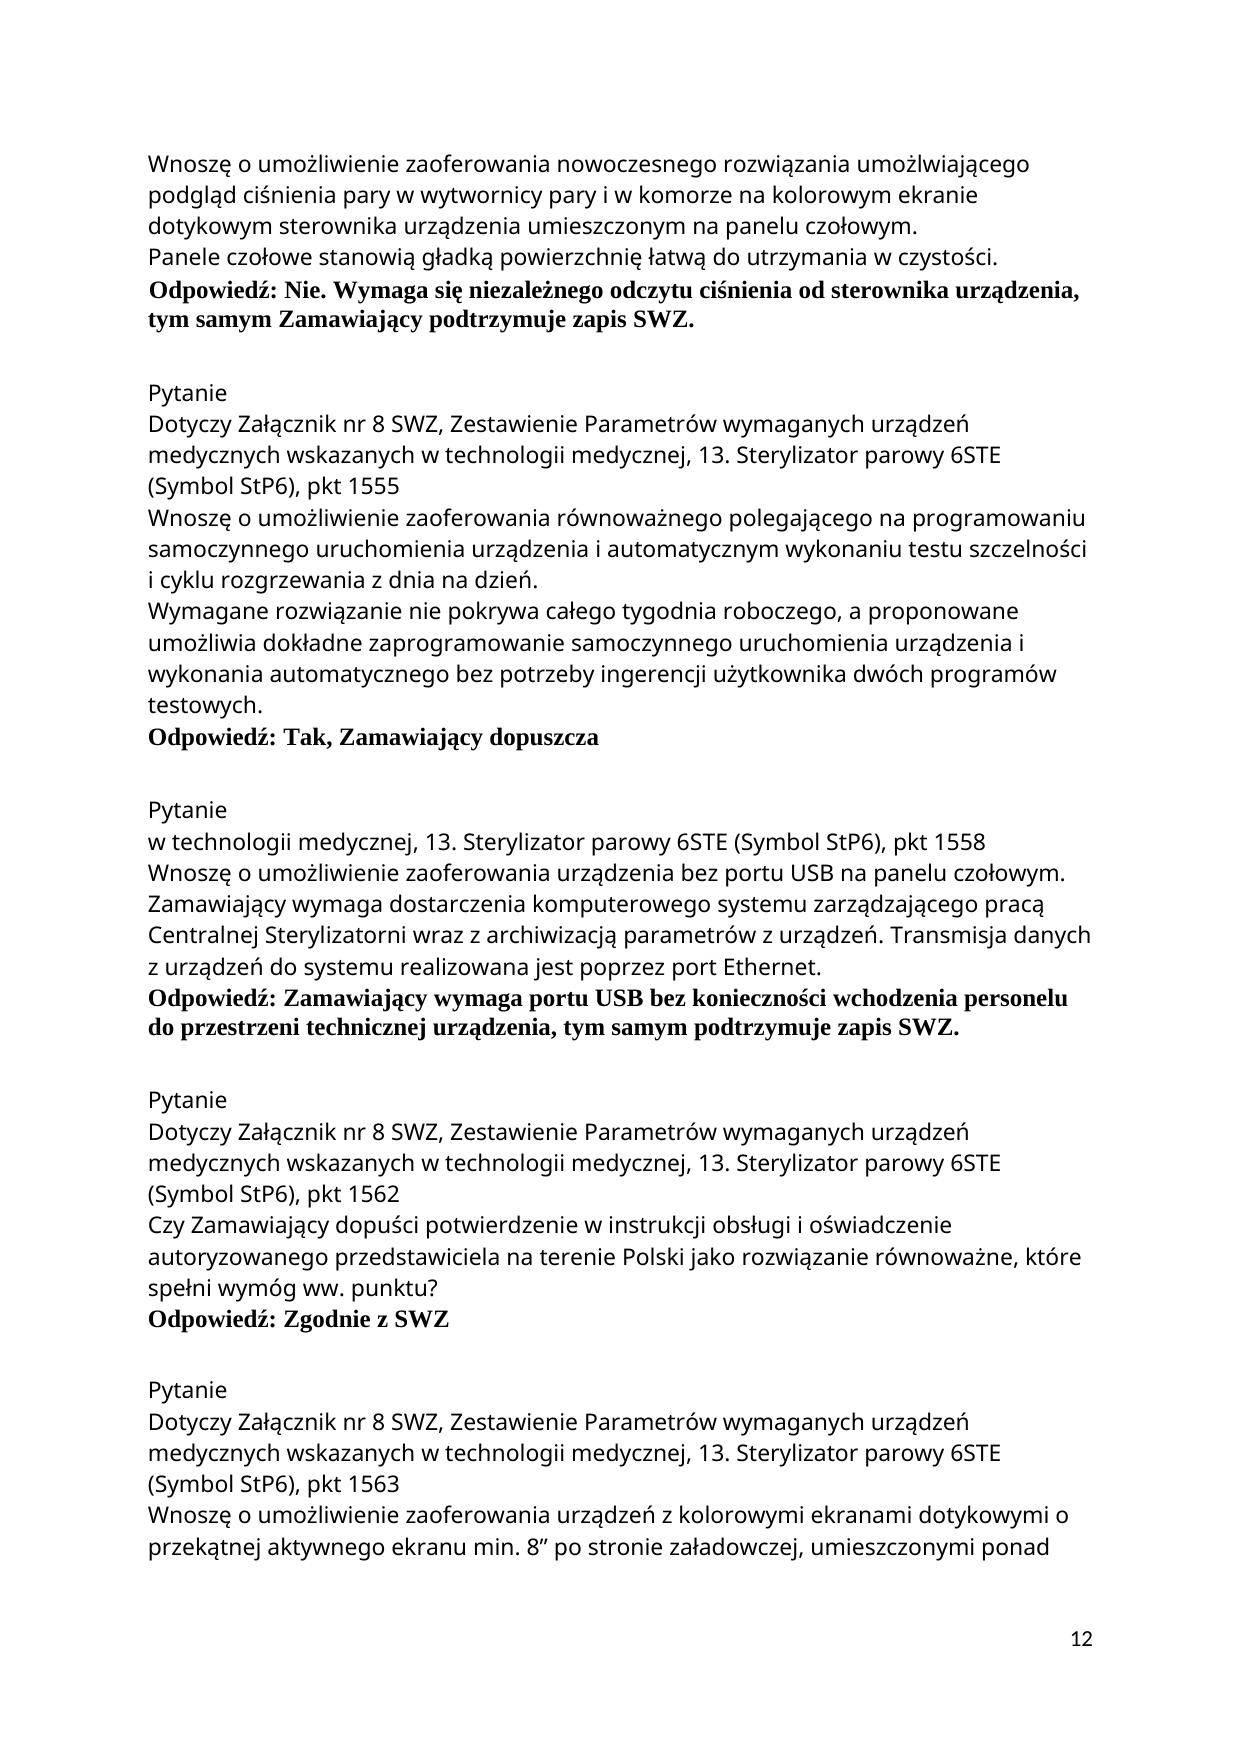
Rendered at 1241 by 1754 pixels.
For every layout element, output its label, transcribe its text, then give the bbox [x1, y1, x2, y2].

text Dotyczy Załącznik nr 8 SWZ, Zestawienie Parametrów wymaganych urządzeń medycznych wskazanych w technologii medycznej, 13. Sterylizator parowy 6STE (Symbol StP6), pkt 1562 [148, 1116, 1093, 1209]
text Odpowiedź: Nie. Wymaga się niezależnego odczytu ciśnienia od sterownika urządzenia, tym samym Zamawiający podtrzymuje zapis SWZ. [148, 275, 1093, 333]
text Dotyczy Załącznik nr 8 SWZ, Zestawienie Parametrów wymaganych urządzeń medycznych wskazanych w technologii medycznej, 13. Sterylizator parowy 6STE (Symbol StP6), pkt 1555 [148, 408, 1093, 502]
text Wnoszę o umożliwienie zaoferowania nowoczesnego rozwiązania umożlwiającego podgląd ciśnienia pary w wytwornicy pary i w komorze na kolorowym ekranie dotykowym sterownika urządzenia umieszczonym na panelu czołowym. [148, 148, 1093, 241]
text Pytanie [148, 794, 1093, 825]
text Zamawiający wymaga dostarczenia komputerowego systemu zarządzającego pracą Centralnej Sterylizatorni wraz z archiwizacją parametrów z urządzeń. Transmisja danych z urządzeń do systemu realizowana jest poprzez port Ethernet. [148, 888, 1093, 982]
text Odpowiedź: Tak, Zamawiający dopuszcza [148, 722, 1093, 750]
text Pytanie [148, 1374, 1093, 1406]
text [148, 1499, 1093, 1562]
text Pytanie [148, 1084, 1093, 1116]
text Odpowiedź: Zgodnie z SWZ [148, 1304, 1093, 1333]
text Wnoszę o umożliwienie zaoferowania urządzenia bez portu USB na panelu czołowym. [148, 857, 1093, 888]
text Wnoszę o umożliwienie zaoferowania równoważnego polegającego na programowaniu samoczynnego uruchomienia urządzenia i automatycznym wykonaniu testu szczelności i cyklu rozgrzewania z dnia na dzień. [148, 502, 1093, 595]
text Wymagane rozwiązanie nie pokrywa całego tygodnia roboczego, a proponowane umożliwia dokładne zaprogramowanie samoczynnego uruchomienia urządzenia i wykonania automatycznego bez potrzeby ingerencji użytkownika dwóch programów testowych. [148, 595, 1093, 720]
text Odpowiedź: Zamawiający wymaga portu USB bez konieczności wchodzenia personelu do przestrzeni technicznej urządzenia, tym samym podtrzymuje zapis SWZ. [148, 983, 1093, 1041]
text Dotyczy Załącznik nr 8 SWZ, Zestawienie Parametrów wymaganych urządzeń medycznych wskazanych w technologii medycznej, 13. Sterylizator parowy 6STE (Symbol StP6), pkt 1563 [148, 1406, 1093, 1499]
text Pytanie [148, 377, 1093, 408]
text Panele czołowe stanowią gładką powierzchnię łatwą do utrzymania w czystości. [148, 241, 1093, 273]
text Czy Zamawiający dopuści potwierdzenie w instrukcji obsługi i oświadczenie autoryzowanego przedstawiciela na terenie Polski jako rozwiązanie równoważne, które spełni wymóg ww. punktu? [148, 1209, 1093, 1303]
text w technologii medycznej, 13. Sterylizator parowy 6STE (Symbol StP6), pkt 1558 [148, 825, 1093, 857]
